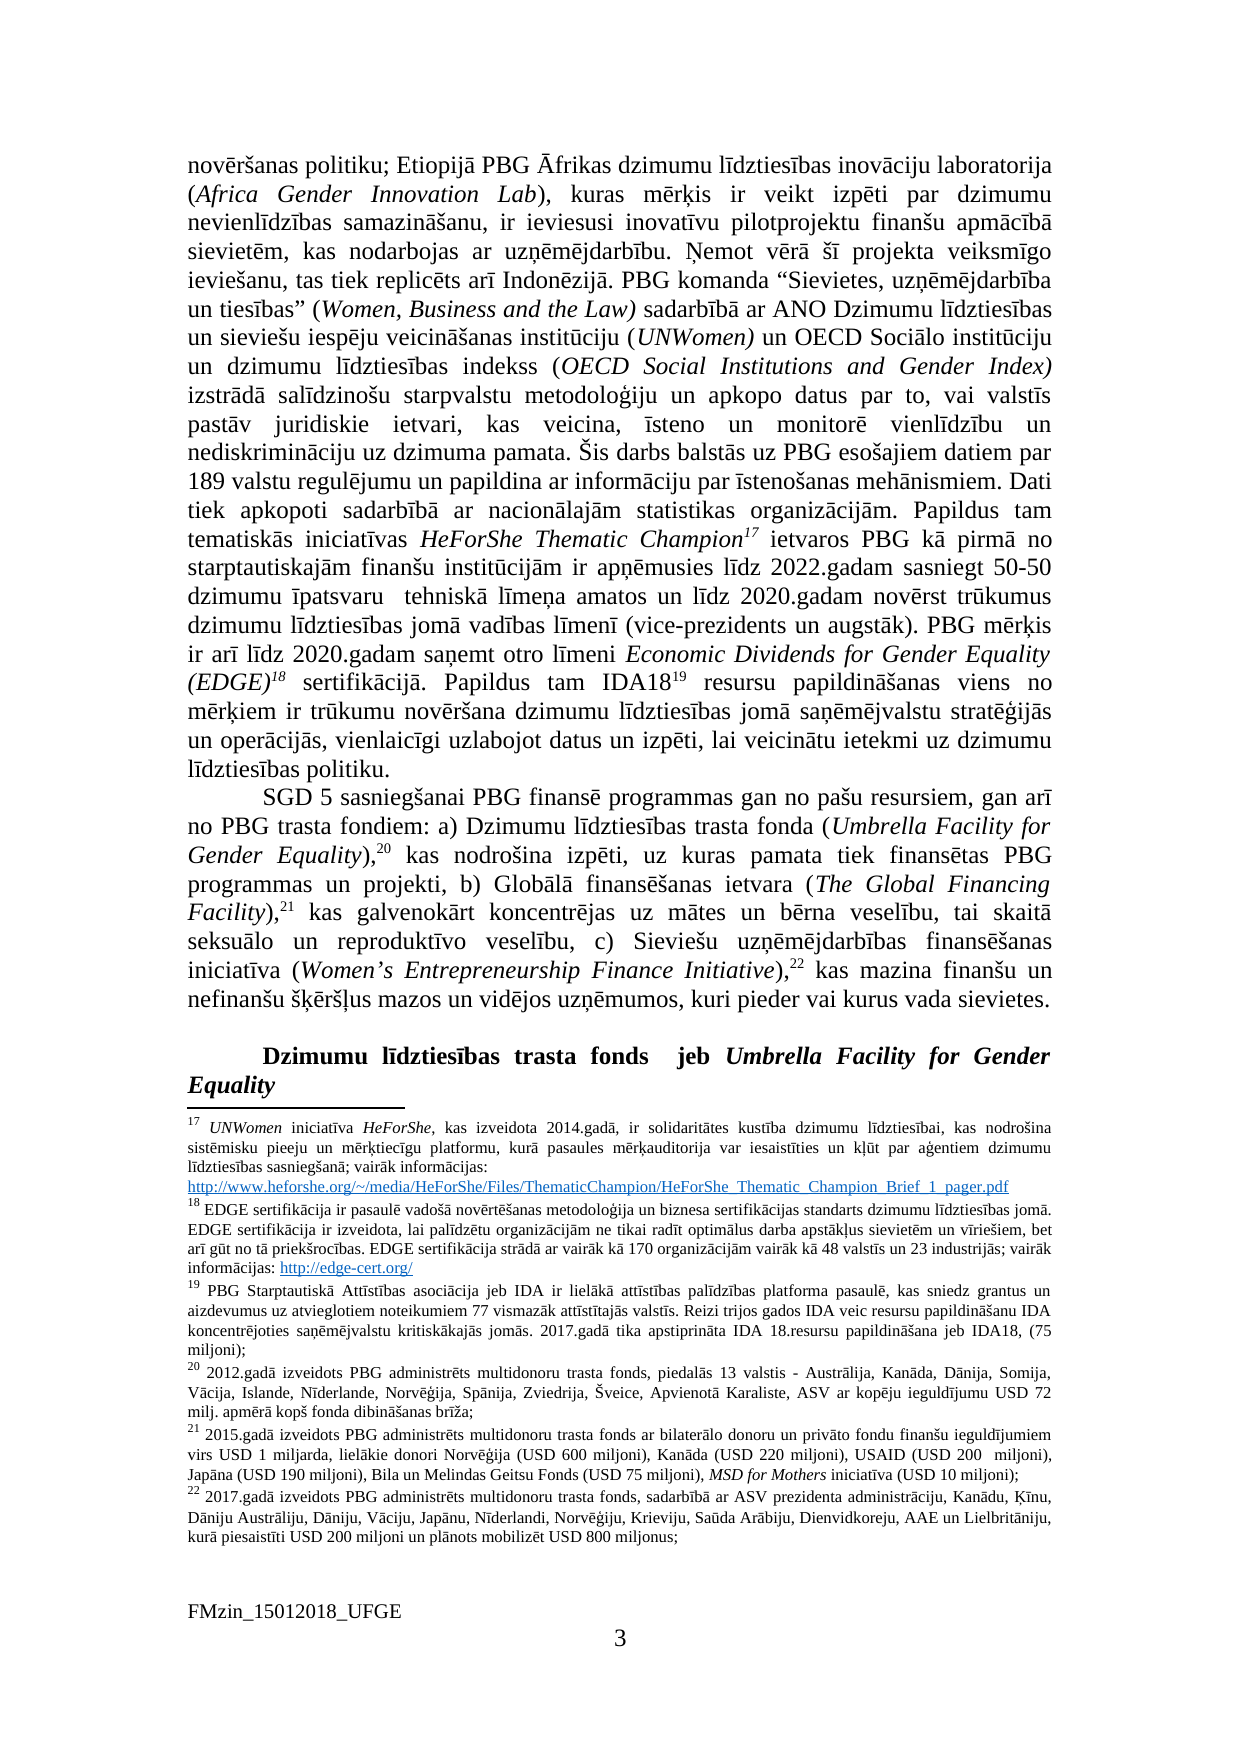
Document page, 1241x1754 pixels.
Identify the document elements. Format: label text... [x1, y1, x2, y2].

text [187, 150, 1053, 782]
text SGD 5 sasniegšanai PBG finansē programmas gan no pašu resursiem, gan arī no PBG trasta fondiem: a) Dzimumu līdztiesības trasta fonda (Umbrella Facility for Gender Equality), kas nodrošina izpēti, uz kuras pamata tiek finansētas PBG programmas un projekti, b) Globālā finansēšanas ietvara (The Global Financing Facility), kas galvenokārt koncentrējas uz mātes un bērna veselību, tai skaitā seksuālo un reproduktīvo veselību, c) Sieviešu uzņēmējdarbības finansēšanas iniciatīva (Women’s Entrepreneurship Finance Initiative), kas mazina finanšu un nefinanšu šķēršļus mazos un vidējos uzņēmumos, kuri pieder vai kurus vada sievietes. [187, 782, 1053, 1012]
text Dzimumu līdztiesības trasta fonds jeb Umbrella Facility for Gender Equality [187, 1041, 1053, 1099]
